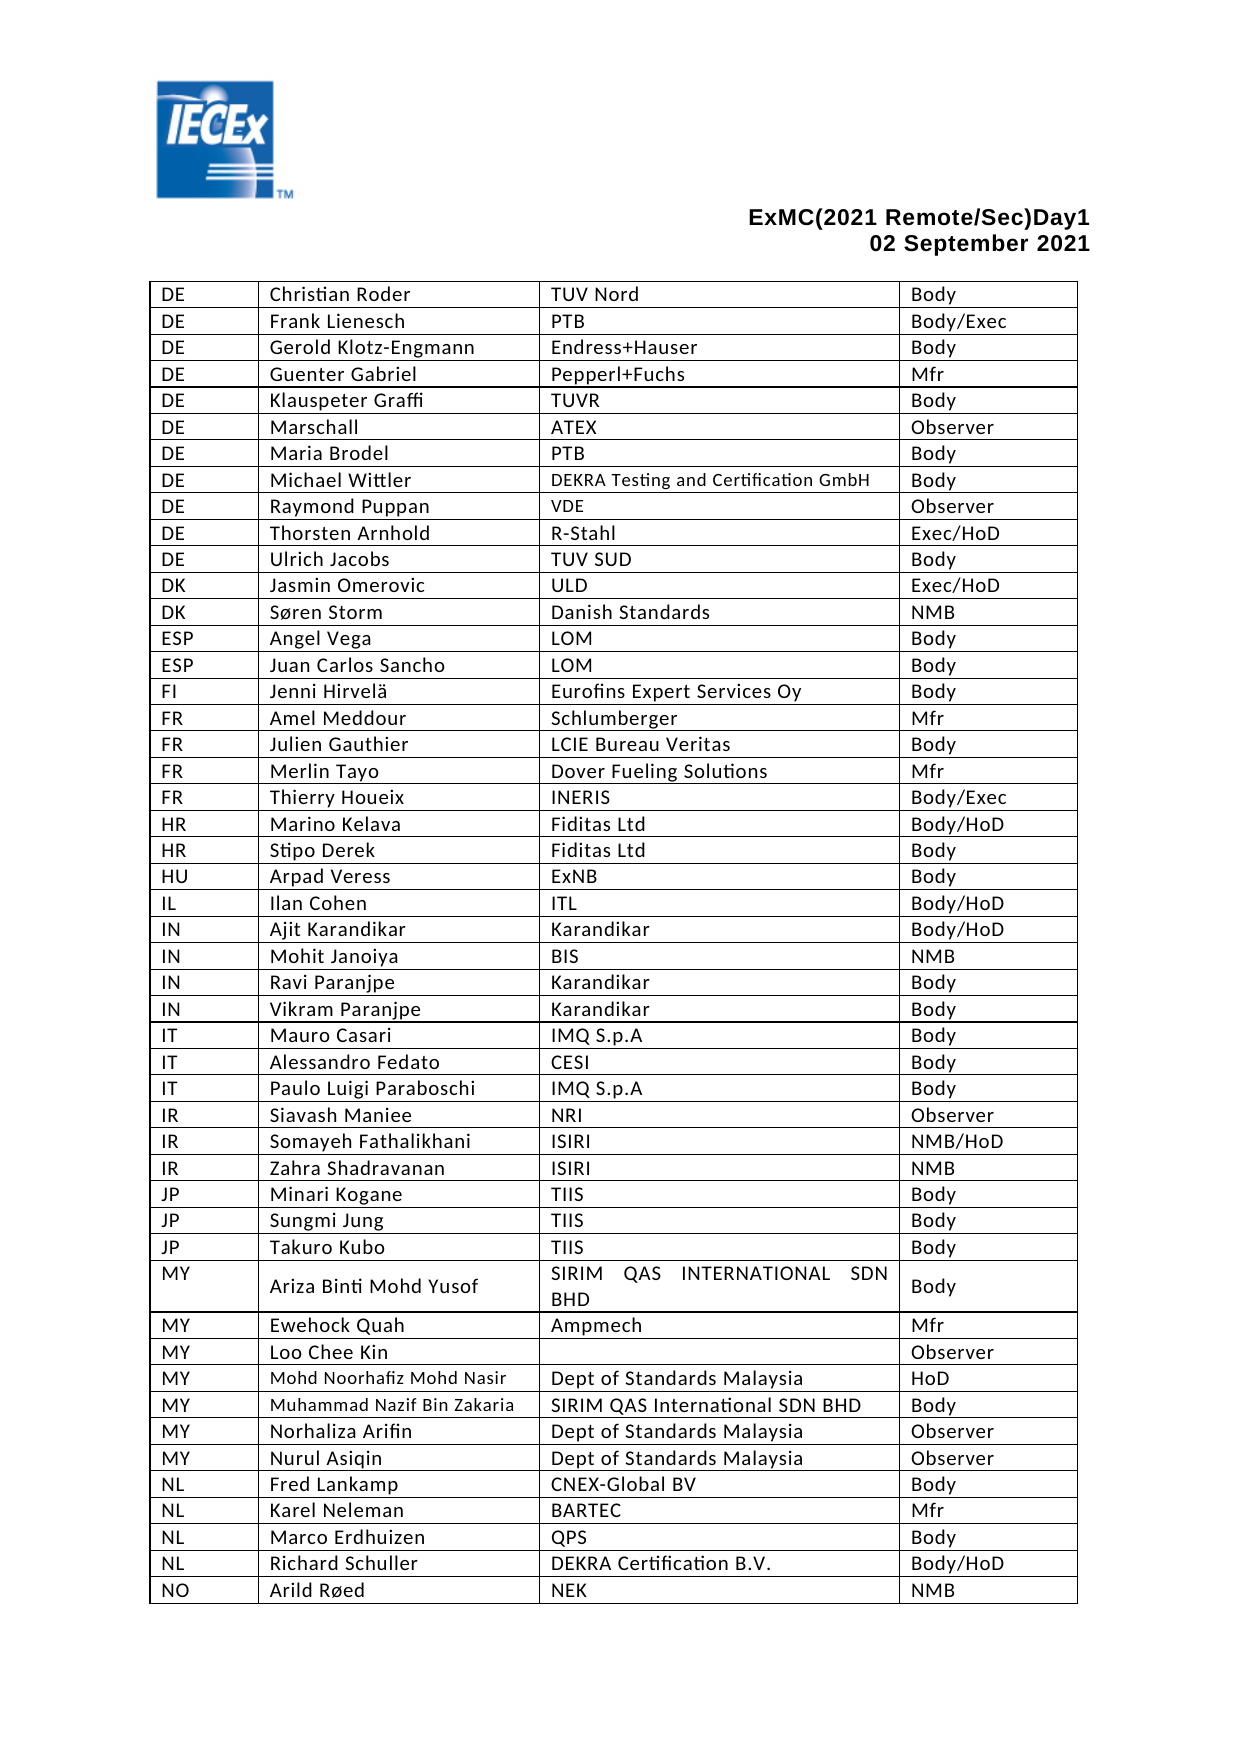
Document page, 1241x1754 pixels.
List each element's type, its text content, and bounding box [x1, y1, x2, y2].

table_cell NO [151, 1577, 258, 1602]
table_cell NMB/HoD [900, 1128, 1077, 1154]
table_cell Body [900, 996, 1077, 1021]
table_cell DE [151, 520, 258, 545]
table_cell Marino Kelava [259, 811, 539, 836]
table_cell ISIRI [540, 1155, 899, 1180]
table_cell NL [151, 1551, 258, 1576]
table_cell ITL [540, 890, 899, 916]
table_cell MY [151, 1445, 258, 1470]
table_cell CNEX-Global BV [540, 1471, 899, 1497]
table_cell Body [900, 679, 1077, 704]
table_cell DE [151, 546, 258, 572]
table_cell Exec/HoD [900, 520, 1077, 545]
table_cell ULD [540, 573, 899, 598]
table_cell Body [900, 1471, 1077, 1497]
table_cell DE [151, 414, 258, 439]
table_cell Eurofins Expert Services Oy [540, 679, 899, 704]
table_cell Julien Gauthier [259, 731, 539, 757]
table_cell Stipo Derek [259, 837, 539, 863]
table_cell BIS [540, 943, 899, 968]
table_cell Observer [900, 1339, 1077, 1364]
table_cell Observer [900, 493, 1077, 519]
table_cell PTB [540, 308, 899, 333]
table_cell Ravi Paranjpe [259, 970, 539, 995]
table_cell ESP [151, 626, 258, 651]
table_cell Body [900, 1234, 1077, 1259]
table_cell Dept of Standards Malaysia [540, 1445, 899, 1470]
table_cell ISIRI [540, 1128, 899, 1154]
table_cell MY [151, 1392, 258, 1417]
table_cell Ewehock Quah [259, 1313, 539, 1338]
table_cell Danish Standards [540, 599, 899, 624]
table_cell Marco Erdhuizen [259, 1524, 539, 1549]
table_cell VDE [540, 493, 899, 519]
table_cell Thierry Houeix [259, 784, 539, 810]
table_cell IMQ S.p.A [540, 1023, 899, 1048]
table_cell TUVR [540, 388, 899, 413]
table_cell Ajit Karandikar [259, 917, 539, 942]
table_cell Mohd Noorhafiz Mohd Nasir [259, 1365, 539, 1391]
table_cell IL [151, 890, 258, 916]
table_cell Takuro Kubo [259, 1234, 539, 1259]
table_cell Ampmech [540, 1313, 899, 1338]
table_cell Body [900, 1049, 1077, 1074]
table_cell Søren Storm [259, 599, 539, 624]
table_cell HU [151, 864, 258, 889]
table_cell Somayeh Fathalikhani [259, 1128, 539, 1154]
table_cell Minari Kogane [259, 1181, 539, 1207]
table_cell MY [151, 1313, 258, 1338]
table_cell JP [151, 1234, 258, 1259]
table_cell IN [151, 970, 258, 995]
table_cell Jenni Hirvelä [259, 679, 539, 704]
table_cell Nurul Asiqin [259, 1445, 539, 1470]
table_cell IR [151, 1102, 258, 1127]
table_cell Observer [900, 1418, 1077, 1444]
table_cell Zahra Shadravanan [259, 1155, 539, 1180]
table_cell Body [900, 388, 1077, 413]
table_cell NL [151, 1524, 258, 1549]
table_cell Mfr [900, 705, 1077, 730]
table_cell Christian Roder [259, 282, 539, 307]
table_cell Muhammad Nazif Bin Zakaria [259, 1392, 539, 1417]
table_cell Body [900, 731, 1077, 757]
table_cell DEKRA Testing and Certification GmbH [540, 467, 899, 492]
table_cell Body/Exec [900, 784, 1077, 810]
table_cell NMB [900, 1577, 1077, 1602]
table_cell Pepperl+Fuchs [540, 361, 899, 386]
table_cell Body [900, 1208, 1077, 1233]
table_cell Body [900, 440, 1077, 466]
table_cell Body [900, 1023, 1077, 1048]
table_cell TIIS [540, 1181, 899, 1207]
table_cell Siavash Maniee [259, 1102, 539, 1127]
table_cell LOM [540, 626, 899, 651]
table_cell CESI [540, 1049, 899, 1074]
table_cell DK [151, 599, 258, 624]
table_cell FRJenni Hirvelä [151, 705, 258, 730]
table_cell MY [151, 1365, 258, 1391]
table_cell IMQ S.p.A [540, 1075, 899, 1101]
table_cell NRI [540, 1102, 899, 1127]
table_cell Richard Schuller [259, 1551, 539, 1576]
table_cell IN [151, 996, 258, 1021]
table_cell NL [151, 1471, 258, 1497]
table_cell FI [151, 679, 258, 704]
table_cell HR [151, 811, 258, 836]
table_cell Body [900, 626, 1077, 651]
table_cell Exec/HoD [900, 573, 1077, 598]
picture [150, 73, 301, 204]
table_cell IN [151, 943, 258, 968]
table_cell IR [151, 1128, 258, 1154]
table_cell Raymond Puppan [259, 493, 539, 519]
table_cell MY [151, 1261, 258, 1311]
table_cell Paulo Luigi Paraboschi [259, 1075, 539, 1101]
table_cell Karandikar [540, 996, 899, 1021]
table_cell LCIE Bureau Veritas [540, 731, 899, 757]
table_cell Mfr [900, 758, 1077, 783]
table_cell Fred Lankamp [259, 1471, 539, 1497]
table_cell Body [900, 1075, 1077, 1101]
table_cell Jasmin Omerovic [259, 573, 539, 598]
table_cell ExNB [540, 864, 899, 889]
table_cell PTB [540, 440, 899, 466]
table_cell FRJenni Hirvelä [151, 784, 258, 810]
table_cell Ariza Binti Mohd Yusof [259, 1261, 539, 1311]
table_cell Body [900, 1392, 1077, 1417]
table_cell Karandikar [540, 917, 899, 942]
table_cell Fiditas Ltd [540, 837, 899, 863]
table_cell Body/HoD [900, 1551, 1077, 1576]
table_cell Body/HoD [900, 917, 1077, 942]
table_cell TIIS [540, 1234, 899, 1259]
table_cell Mfr [900, 1313, 1077, 1338]
table_cell Arpad Veress [259, 864, 539, 889]
table_cell Thorsten Arnhold [259, 520, 539, 545]
table_cell Body [900, 837, 1077, 863]
table_cell Marschall [259, 414, 539, 439]
table_cell Observer [900, 414, 1077, 439]
table_cell Body [900, 1181, 1077, 1207]
table_cell Body/HoD [900, 890, 1077, 916]
table_cell Vikram Paranjpe [259, 996, 539, 1021]
table_cell Mohit Janoiya [259, 943, 539, 968]
table_cell JP [151, 1208, 258, 1233]
table_cell Maria Brodel [259, 440, 539, 466]
table_cell TUV SUD [540, 546, 899, 572]
table_cell Guenter Gabriel [259, 361, 539, 386]
table_cell DE [151, 282, 258, 307]
table_cell QPS [540, 1524, 899, 1549]
table_cell Arild Røed [259, 1577, 539, 1602]
table_cell BARTEC [540, 1498, 899, 1523]
table_cell DK [151, 573, 258, 598]
table_cell Dept of Standards Malaysia [540, 1418, 899, 1444]
table_cell Ilan Cohen [259, 890, 539, 916]
table_cell FRJenni Hirvelä [151, 731, 258, 757]
table_cell INERIS [540, 784, 899, 810]
table_cell Mfr [900, 361, 1077, 386]
table_cell Amel Meddour [259, 705, 539, 730]
table_cell IR [151, 1155, 258, 1180]
table_cell Schlumberger [540, 705, 899, 730]
table_cell Observer [900, 1102, 1077, 1127]
table_cell SIRIM QAS International SDN BHD [540, 1392, 899, 1417]
table_cell Body [900, 1524, 1077, 1549]
table_cell ESP [151, 652, 258, 677]
table_cell NL [151, 1498, 258, 1523]
table_cell TUV Nord [540, 282, 899, 307]
table_cell Fiditas Ltd [540, 811, 899, 836]
table_cell DE [151, 361, 258, 386]
table_cell JP [151, 1181, 258, 1207]
table_cell ATEX [540, 414, 899, 439]
table_cell Body [900, 546, 1077, 572]
table_cell Body [900, 970, 1077, 995]
table_cell [540, 1339, 899, 1364]
table_cell Sungmi Jung [259, 1208, 539, 1233]
table_cell Juan Carlos Sancho [259, 652, 539, 677]
table_cell Body [900, 1261, 1077, 1311]
table_cell Dover Fueling Solutions [540, 758, 899, 783]
table_cell DE [151, 308, 258, 333]
table_cell IT [151, 1023, 258, 1048]
table_cell FRJenni Hirvelä [151, 758, 258, 783]
table_cell Mfr [900, 1498, 1077, 1523]
table_cell R-Stahl [540, 520, 899, 545]
table_cell Endress+Hauser [540, 335, 899, 360]
table_cell Angel Vega [259, 626, 539, 651]
table_cell NMB [900, 599, 1077, 624]
table_cell Alessandro Fedato [259, 1049, 539, 1074]
table_cell Klauspeter Graffi [259, 388, 539, 413]
table_cell Merlin Tayo [259, 758, 539, 783]
table_cell Body [900, 335, 1077, 360]
table_cell SIRIM QAS INTERNATIONAL SDN BHD [540, 1261, 899, 1311]
table_cell IN [151, 917, 258, 942]
table_cell Body [900, 864, 1077, 889]
table_cell DE [151, 440, 258, 466]
table_cell Body [900, 652, 1077, 677]
table_cell Karandikar [540, 970, 899, 995]
table_cell NMB [900, 1155, 1077, 1180]
table_cell Michael Wittler [259, 467, 539, 492]
table_cell IT [151, 1049, 258, 1074]
table_cell DEKRA Certification B.V. [540, 1551, 899, 1576]
table_cell Body/Exec [900, 308, 1077, 333]
table_cell LOM [540, 652, 899, 677]
table_cell Ulrich Jacobs [259, 546, 539, 572]
table_cell Body/HoD [900, 811, 1077, 836]
table_cell MY [151, 1339, 258, 1364]
table_cell NEK [540, 1577, 899, 1602]
table_cell TIIS [540, 1208, 899, 1233]
table_cell Body [900, 467, 1077, 492]
table_cell Gerold Klotz-Engmann [259, 335, 539, 360]
table_cell Frank Lienesch [259, 308, 539, 333]
table_cell IT [151, 1075, 258, 1101]
table_cell Dept of Standards Malaysia [540, 1365, 899, 1391]
table_cell Mauro Casari [259, 1023, 539, 1048]
table_cell Norhaliza Arifin [259, 1418, 539, 1444]
table_cell HR [151, 837, 258, 863]
table_cell HoD [900, 1365, 1077, 1391]
table_cell Loo Chee Kin [259, 1339, 539, 1364]
table_cell Karel Neleman [259, 1498, 539, 1523]
table_cell DE [151, 467, 258, 492]
table_cell Body [900, 282, 1077, 307]
table_cell NMB [900, 943, 1077, 968]
table_cell DE [151, 493, 258, 519]
table_cell DE [151, 335, 258, 360]
table_cell DE [151, 388, 258, 413]
table_cell Observer [900, 1445, 1077, 1470]
table_cell MY [151, 1418, 258, 1444]
